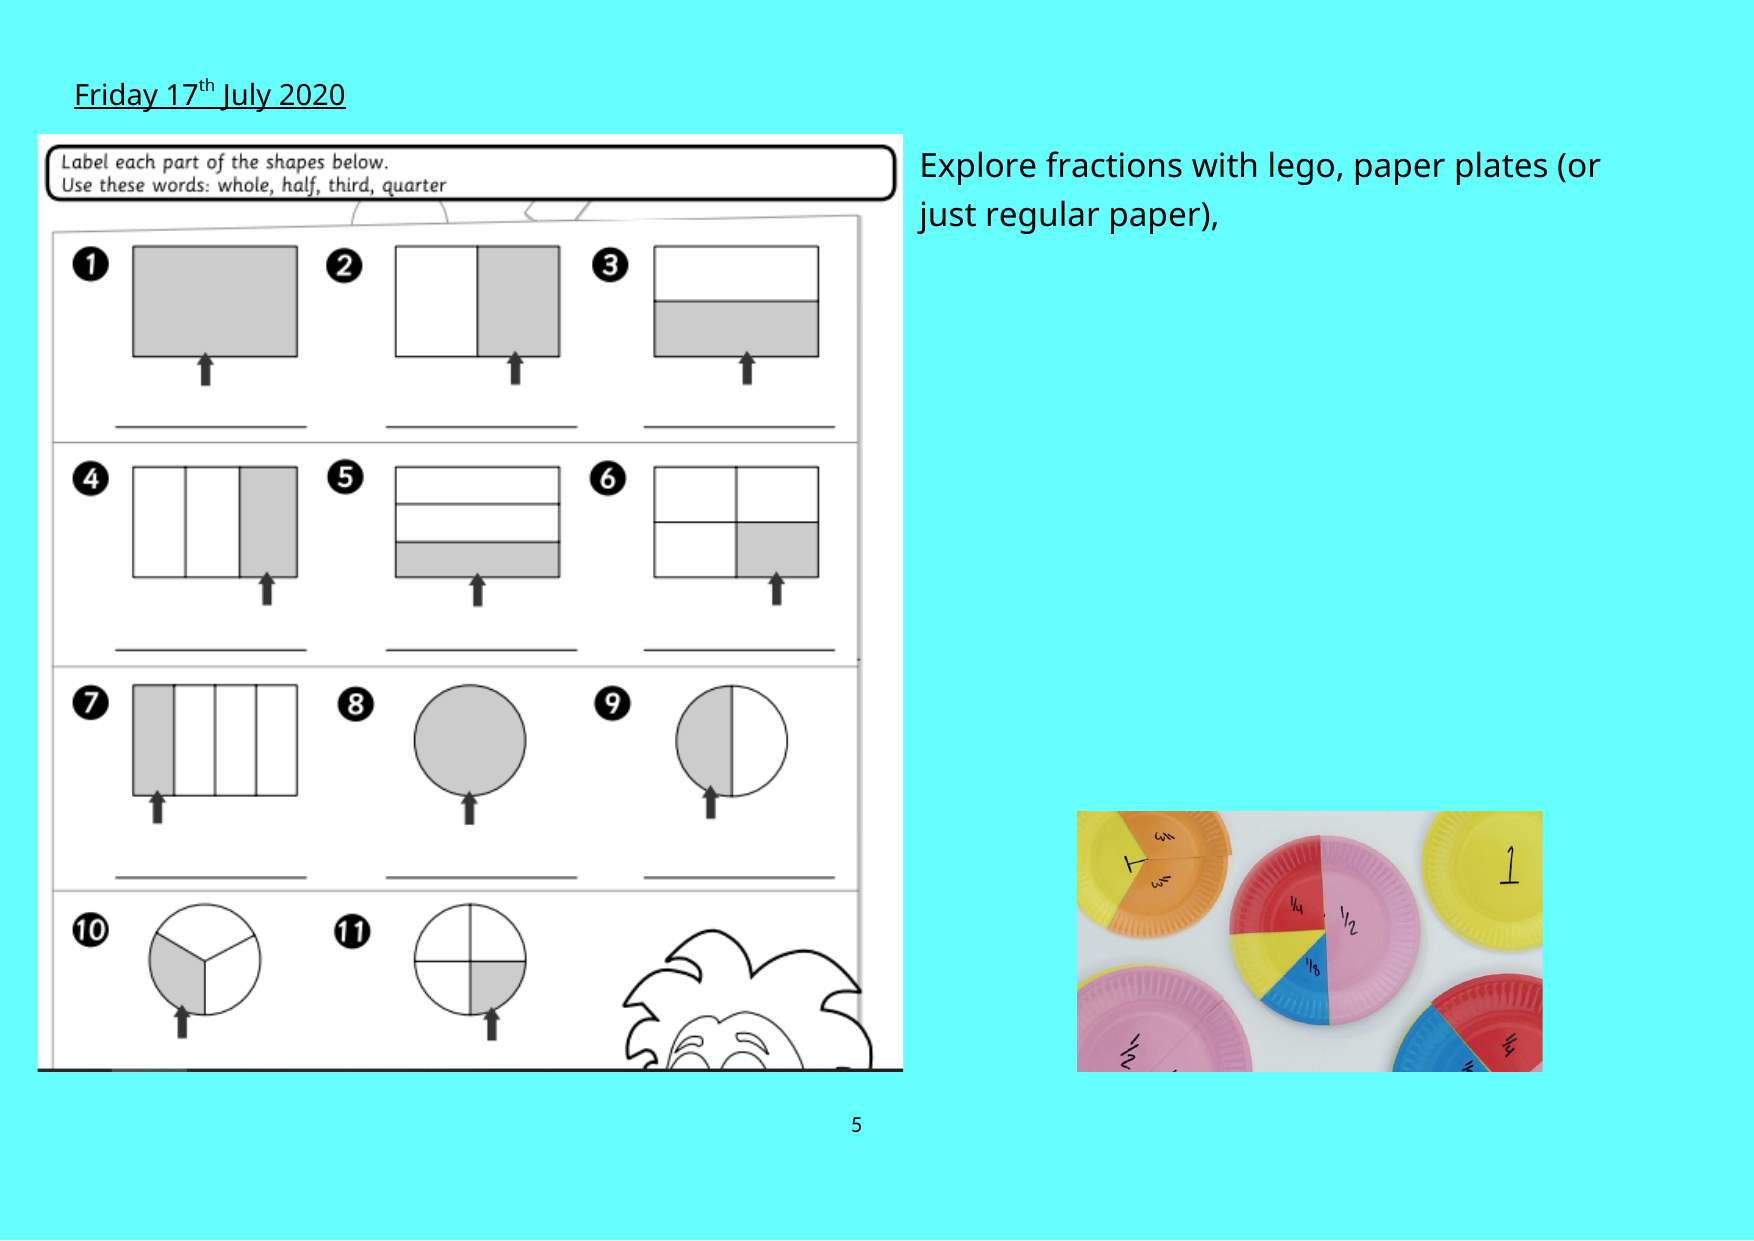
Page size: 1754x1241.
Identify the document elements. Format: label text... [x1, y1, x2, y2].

text Explore fractions with lego, paper plates (or just regular paper), [919, 141, 1639, 236]
picture [1077, 811, 1542, 1072]
picture [37, 134, 904, 1072]
